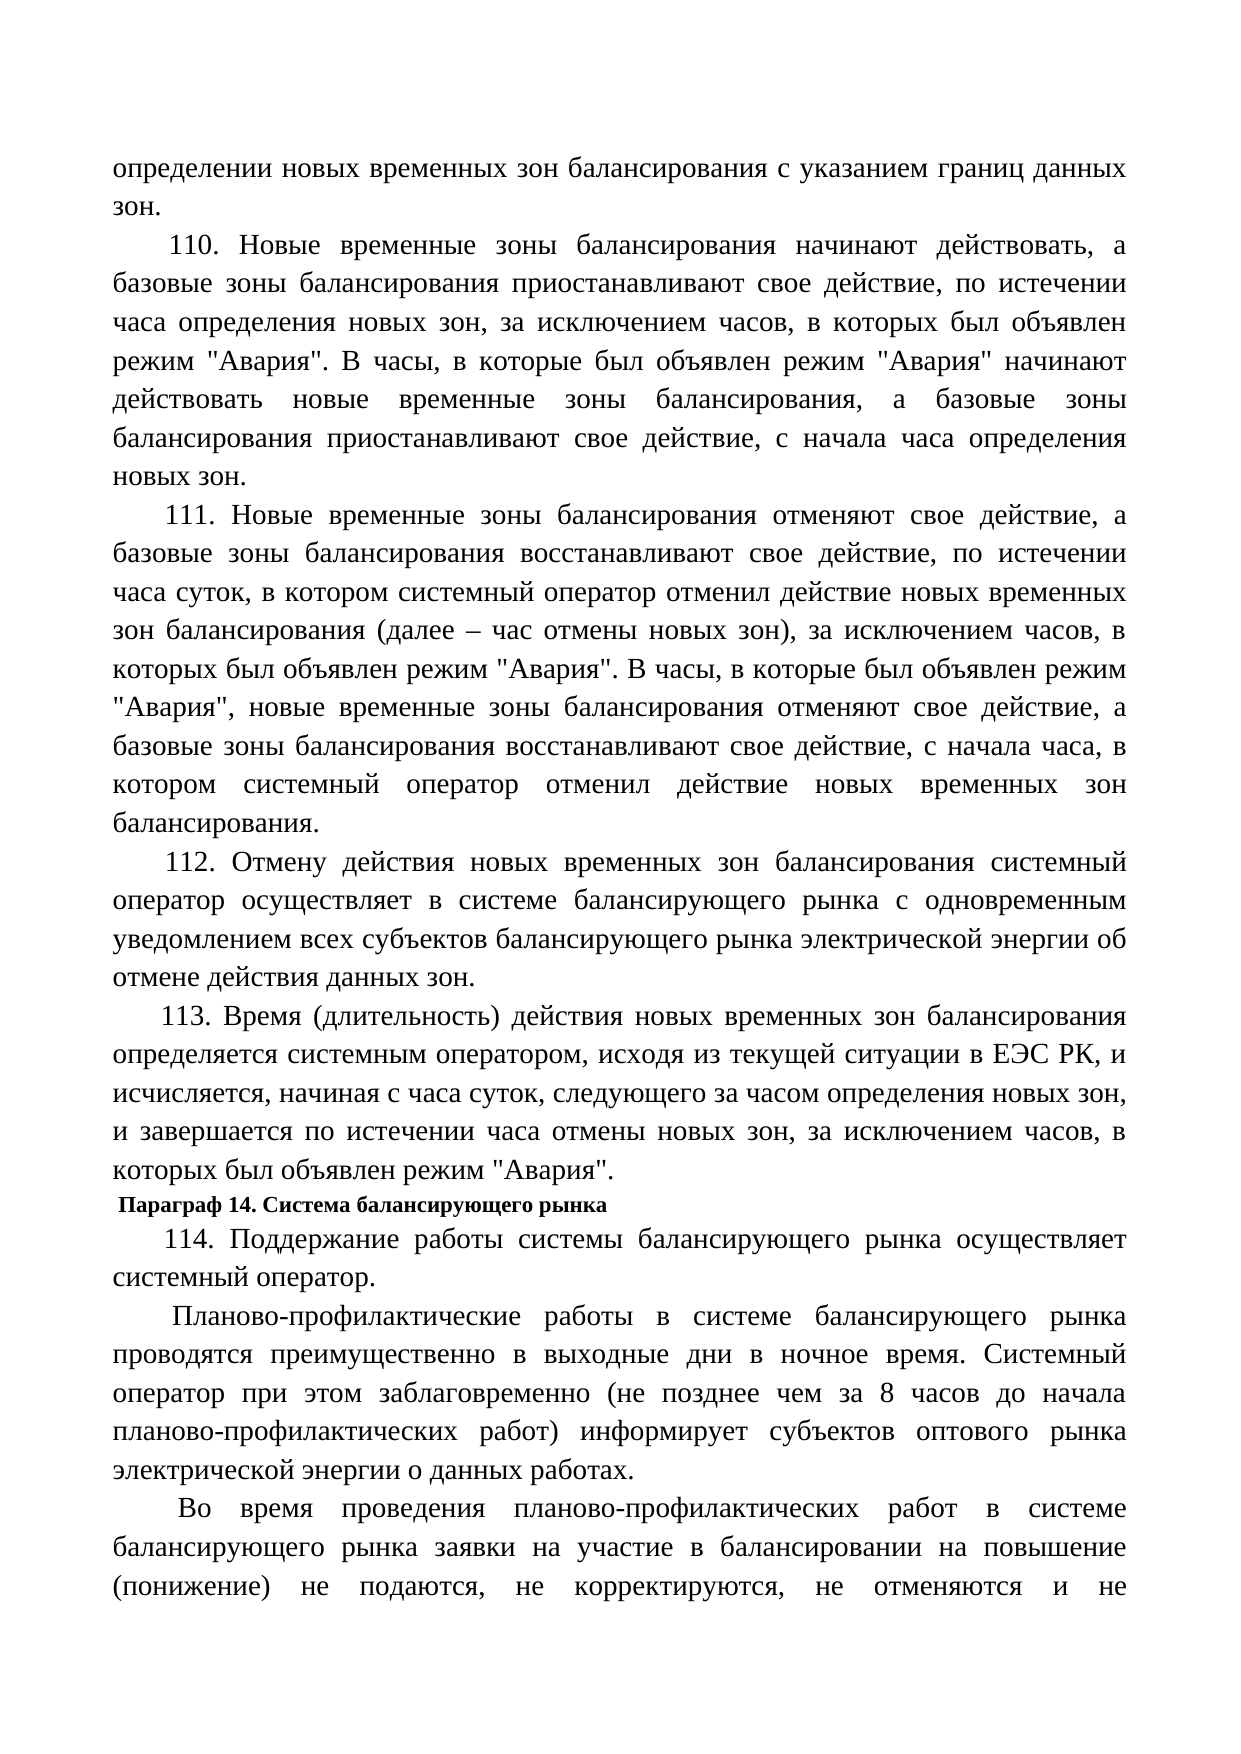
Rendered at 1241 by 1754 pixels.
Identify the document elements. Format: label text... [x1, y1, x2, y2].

text 113. Время (длительность) действия новых временных зон балансирования определяется системным оператором, исходя из текущей ситуации в ЕЭС РК, и исчисляется, начиная с часа суток, следующего за часом определения новых зон, и завершается по истечении часа отмены новых зон, за исключением часов, в которых был объявлен режим "Авария". [112, 998, 1128, 1186]
text 112. Отмену действия новых временных зон балансирования системный оператор осуществляет в системе балансирующего рынка с одновременным уведомлением всех субъектов балансирующего рынка электрической энергии об отмене действия данных зон. [112, 844, 1128, 993]
text Планово-профилактические работы в системе балансирующего рынка проводятся преимущественно в выходные дни в ночное время. Системный оператор при этом заблаговременно (не позднее чем за 8 часов до начала планово-профилактических работ) информирует субъектов оптового рынка электрической энергии о данных работах. [112, 1298, 1128, 1486]
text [112, 150, 1128, 222]
text 110. Новые временные зоны балансирования начинают действовать, а базовые зоны балансирования приостанавливают свое действие, по истечении часа определения новых зон, за исключением часов, в которых был объявлен режим "Авария". В часы, в которые был объявлен режим "Авария" начинают действовать новые временные зоны балансирования, а базовые зоны балансирования приостанавливают свое действие, с начала часа определения новых зон. [112, 227, 1128, 492]
text 111. Новые временные зоны балансирования отменяют свое действие, а базовые зоны балансирования восстанавливают свое действие, по истечении часа суток, в котором системный оператор отменил действие новых временных зон балансирования (далее – час отмены новых зон), за исключением часов, в которых был объявлен режим "Авария". В часы, в которые был объявлен режим "Авария", новые временные зоны балансирования отменяют свое действие, а базовые зоны балансирования восстанавливают свое действие, с начала часа, в котором системный оператор отменил действие новых временных зон балансирования. [112, 497, 1128, 839]
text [112, 1491, 1128, 1601]
text Параграф 14. Система балансирующего рынка [112, 1191, 1128, 1217]
text 114. Поддержание работы системы балансирующего рынка осуществляет системный оператор. [112, 1221, 1128, 1293]
